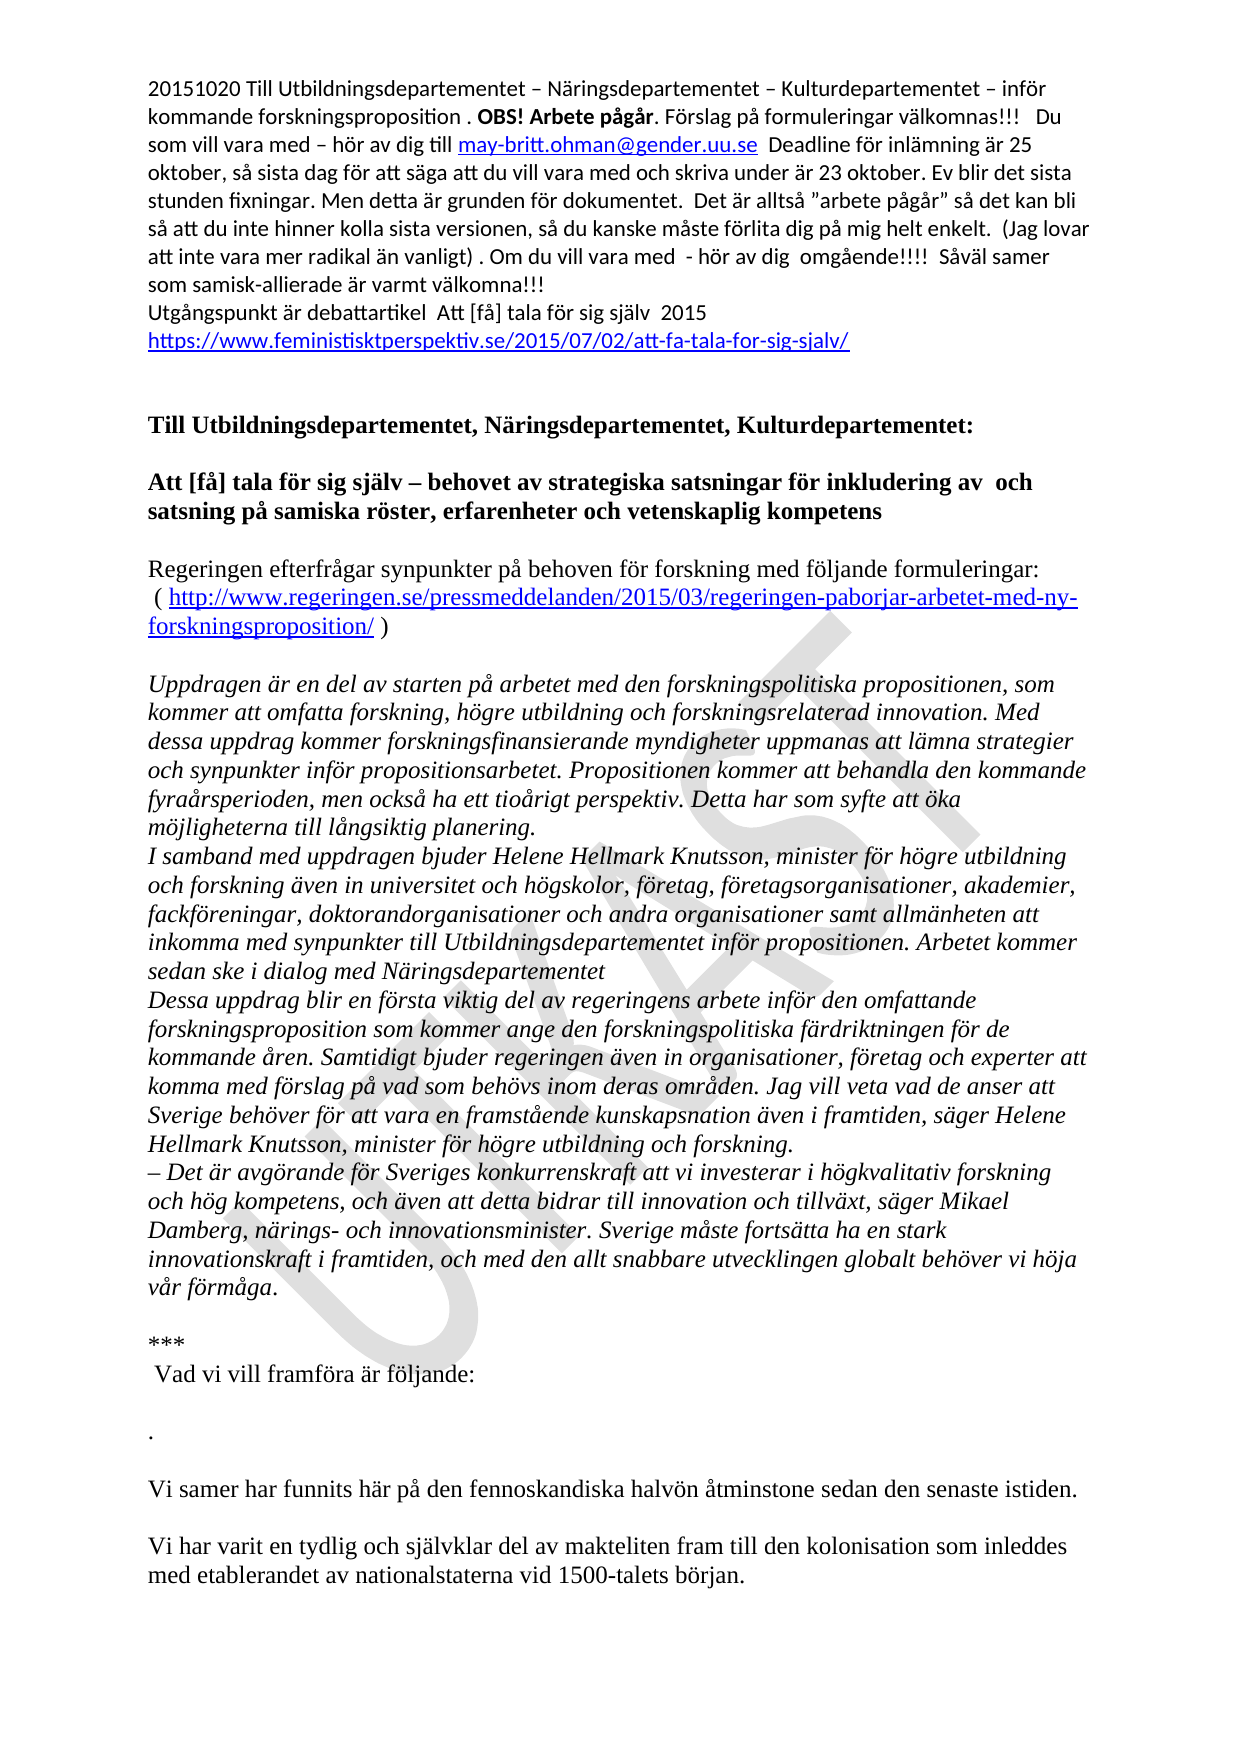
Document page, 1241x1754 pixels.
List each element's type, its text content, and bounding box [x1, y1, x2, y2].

text Vad vi vill framföra är följande: [148, 1359, 1093, 1387]
text Att [få] tala för sig själv – behovet av strategiska satsningar för inkludering av och satsning på samiska röster, erfarenheter och vetenskaplig kompetens [148, 467, 1093, 554]
text *** [148, 1330, 1093, 1359]
text I samband med uppdragen bjuder Helene Hellmark Knutsson, minister för högre utbildning och forskning även in universitet och högskolor, företag, företagsorganisationer, akademier, fackföreningar, doktorandorganisationer och andra organisationer samt allmänheten att inkomma med synpunkter till Utbildningsdepartementet inför propositionen. Arbetet kommer sedan ske i dialog med Näringsdepartementet [148, 841, 1093, 985]
text Regeringen efterfrågar synpunkter på behoven för forskning med följande formuleringar: [148, 554, 1093, 582]
text ( http://www.regeringen.se/pressmeddelanden/2015/03/regeringen-paborjar-arbetet-med-ny-forskningsproposition/ ) [148, 582, 1093, 640]
text . Vi samer har funnits här på den fennoskandiska halvön åtminstone sedan den senaste istiden. [148, 1416, 1093, 1502]
text Uppdragen är en del av starten på arbetet med den forskningspolitiska propositionen, som kommer att omfatta forskning, högre utbildning och forskningsrelaterad innovation. Med dessa uppdrag kommer forskningsfinansierande myndigheter uppmanas att lämna strategier och synpunkter inför propositionsarbetet. Propositionen kommer att behandla den kommande fyraårsperioden, men också ha ett tioårigt perspektiv. Detta har som syfte att öka möjligheterna till långsiktig planering. [148, 669, 1093, 841]
text Dessa uppdrag blir en första viktig del av regeringens arbete inför den omfattande forskningsproposition som kommer ange den forskningspolitiska färdriktningen för de kommande åren. Samtidigt bjuder regeringen även in organisationer, företag och experter att komma med förslag på vad som behövs inom deras områden. Jag vill veta vad de anser att Sverige behöver för att vara en framstående kunskapsnation även i framtiden, säger Helene Hellmark Knutsson, minister för högre utbildning och forskning. [148, 985, 1093, 1157]
text – Det är avgörande för Sveriges konkurrenskraft att vi investerar i högkvalitativ forskning och hög kompetens, och även att detta bidrar till innovation och tillväxt, säger Mikael Damberg, närings- och innovationsminister. Sverige måste fortsätta ha en stark innovationskraft i framtiden, och med den allt snabbare utvecklingen globalt behöver vi höja vår förmåga. [148, 1157, 1093, 1301]
text Till Utbildningsdepartementet, Näringsdepartementet, Kulturdepartementet: [148, 410, 1093, 439]
text Vi har varit en tydlig och självklar del av makteliten fram till den kolonisation som inleddes med etablerandet av nationalstaterna vid 1500-talets början. [148, 1531, 1093, 1589]
